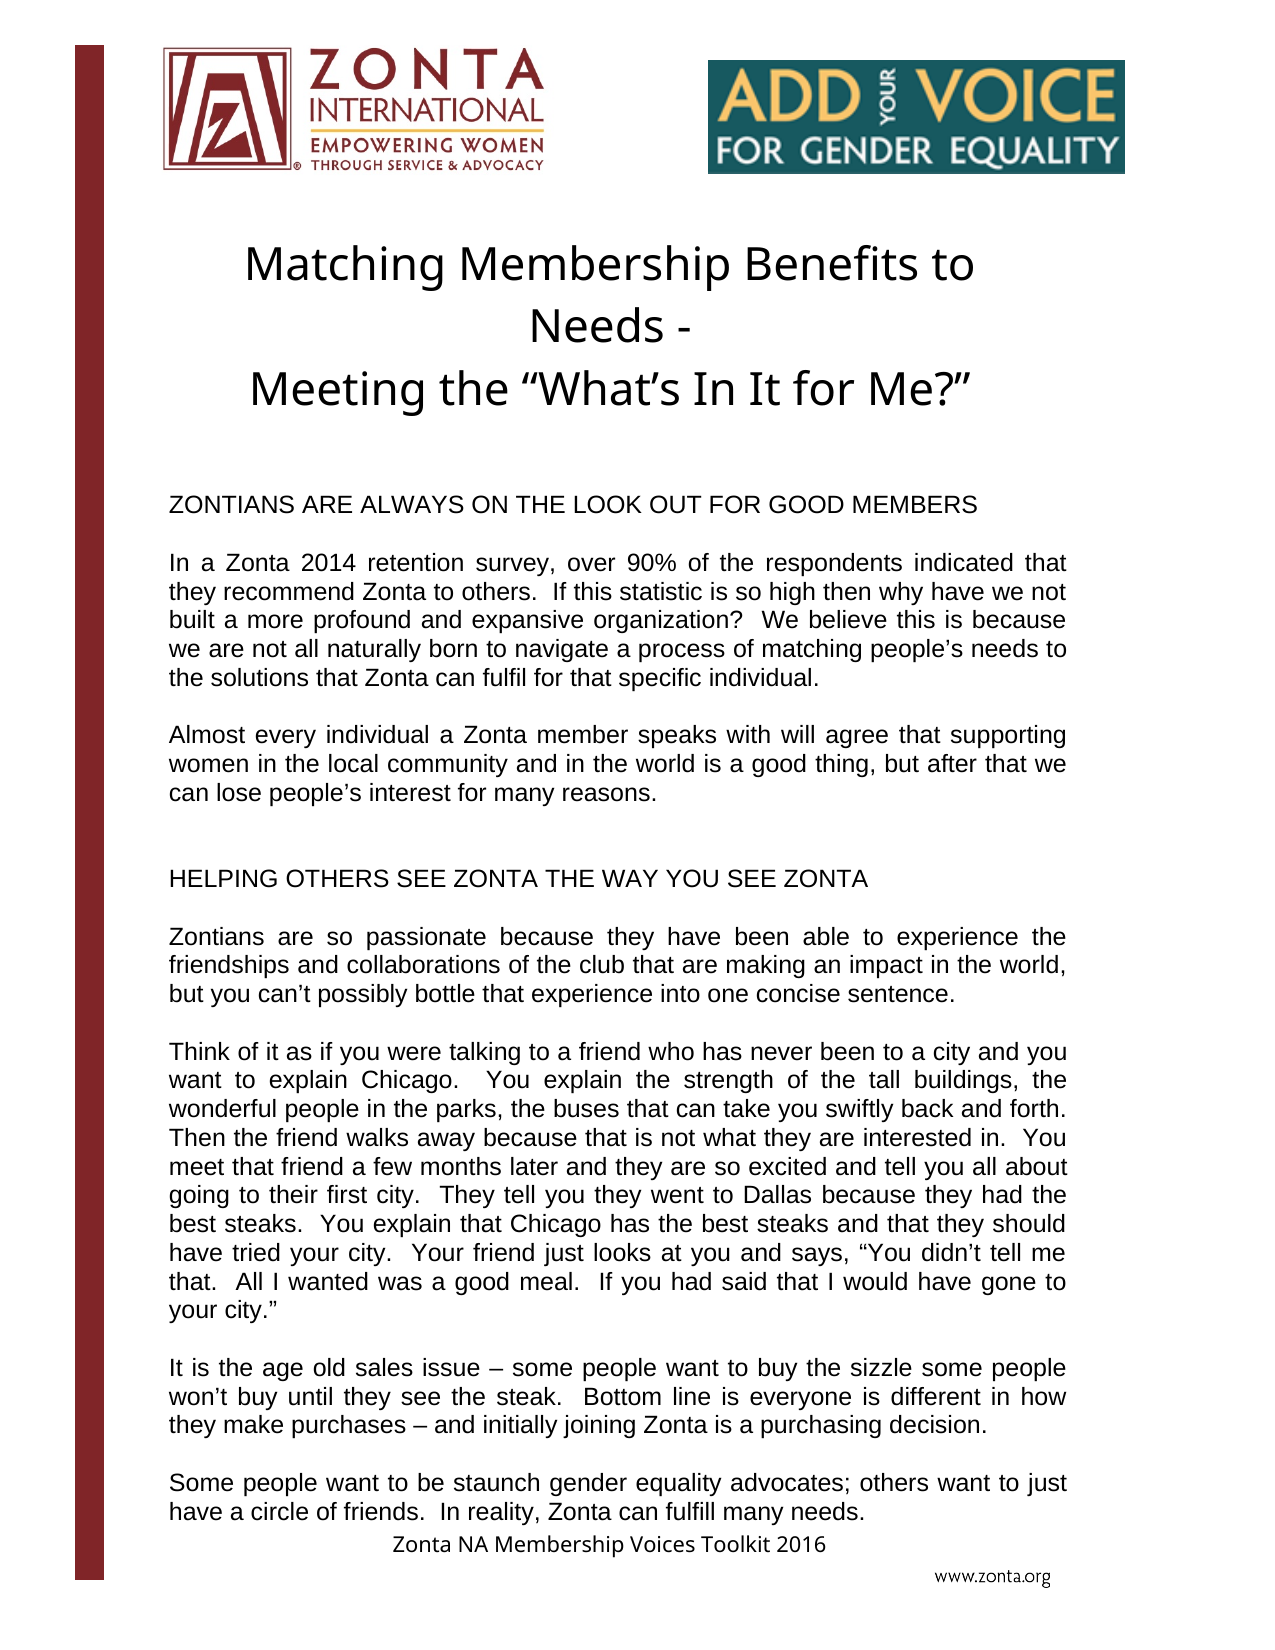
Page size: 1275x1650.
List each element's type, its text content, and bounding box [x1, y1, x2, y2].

text Matching Membership Benefits to Needs - [169, 231, 1050, 356]
text Some people want to be staunch gender equality advocates; others want to just have a circle of friends. In reality, Zonta can fulfill many needs. [150, 1468, 1050, 1525]
text ZONTIANS ARE ALWAYS ON THE LOOK OUT FOR GOOD MEMBERS [169, 490, 1069, 519]
text Meeting the “What’s In It for Me?” [169, 356, 1050, 418]
picture [708, 60, 1125, 174]
text HELPING OTHERS SEE ZONTA THE WAY YOU SEE ZONTA [150, 864, 1050, 893]
text Think of it as if you were talking to a friend who has never been to a city and you want to explain Chicago. You explain the strength of the tall buildings, the wonderful people in the parks, the buses that can take you swiftly back and forth. Then the friend walks away because that is not what they are interested in. You meet that friend a few months later and they are so excited and tell you all about going to their first city. They tell you they went to Dallas because they had the best steaks. You explain that Chicago has the best steaks and that they should have tried your city. Your friend just looks at you and says, “You didn’t tell me that. All I wanted was a good meal. If you had said that I would have gone to your city.” [150, 1036, 1050, 1324]
picture [150, 45, 561, 183]
text Zontians are so passionate because they have been able to experience the friendships and collaborations of the club that are making an impact in the world, but you can’t possibly bottle that experience into one concise sentence. [150, 921, 1050, 1008]
text Almost every individual a Zonta member speaks with will agree that supporting women in the local community and in the world is a good thing, but after that we can lose people’s interest for many reasons. [150, 720, 1050, 806]
text In a Zonta 2014 retention survey, over 90% of the respondents indicated that they recommend Zonta to others. If this statistic is so high then why have we not built a more profound and expansive organization? We believe this is because we are not all naturally born to navigate a process of matching people’s needs to the solutions that Zonta can fulfil for that specific individual. [150, 548, 1050, 691]
picture [934, 1565, 1050, 1588]
text It is the age old sales issue – some people want to buy the sizzle some people won’t buy until they see the steak. Bottom line is everyone is different in how they make purchases – and initially joining Zonta is a purchasing decision. [150, 1353, 1050, 1439]
